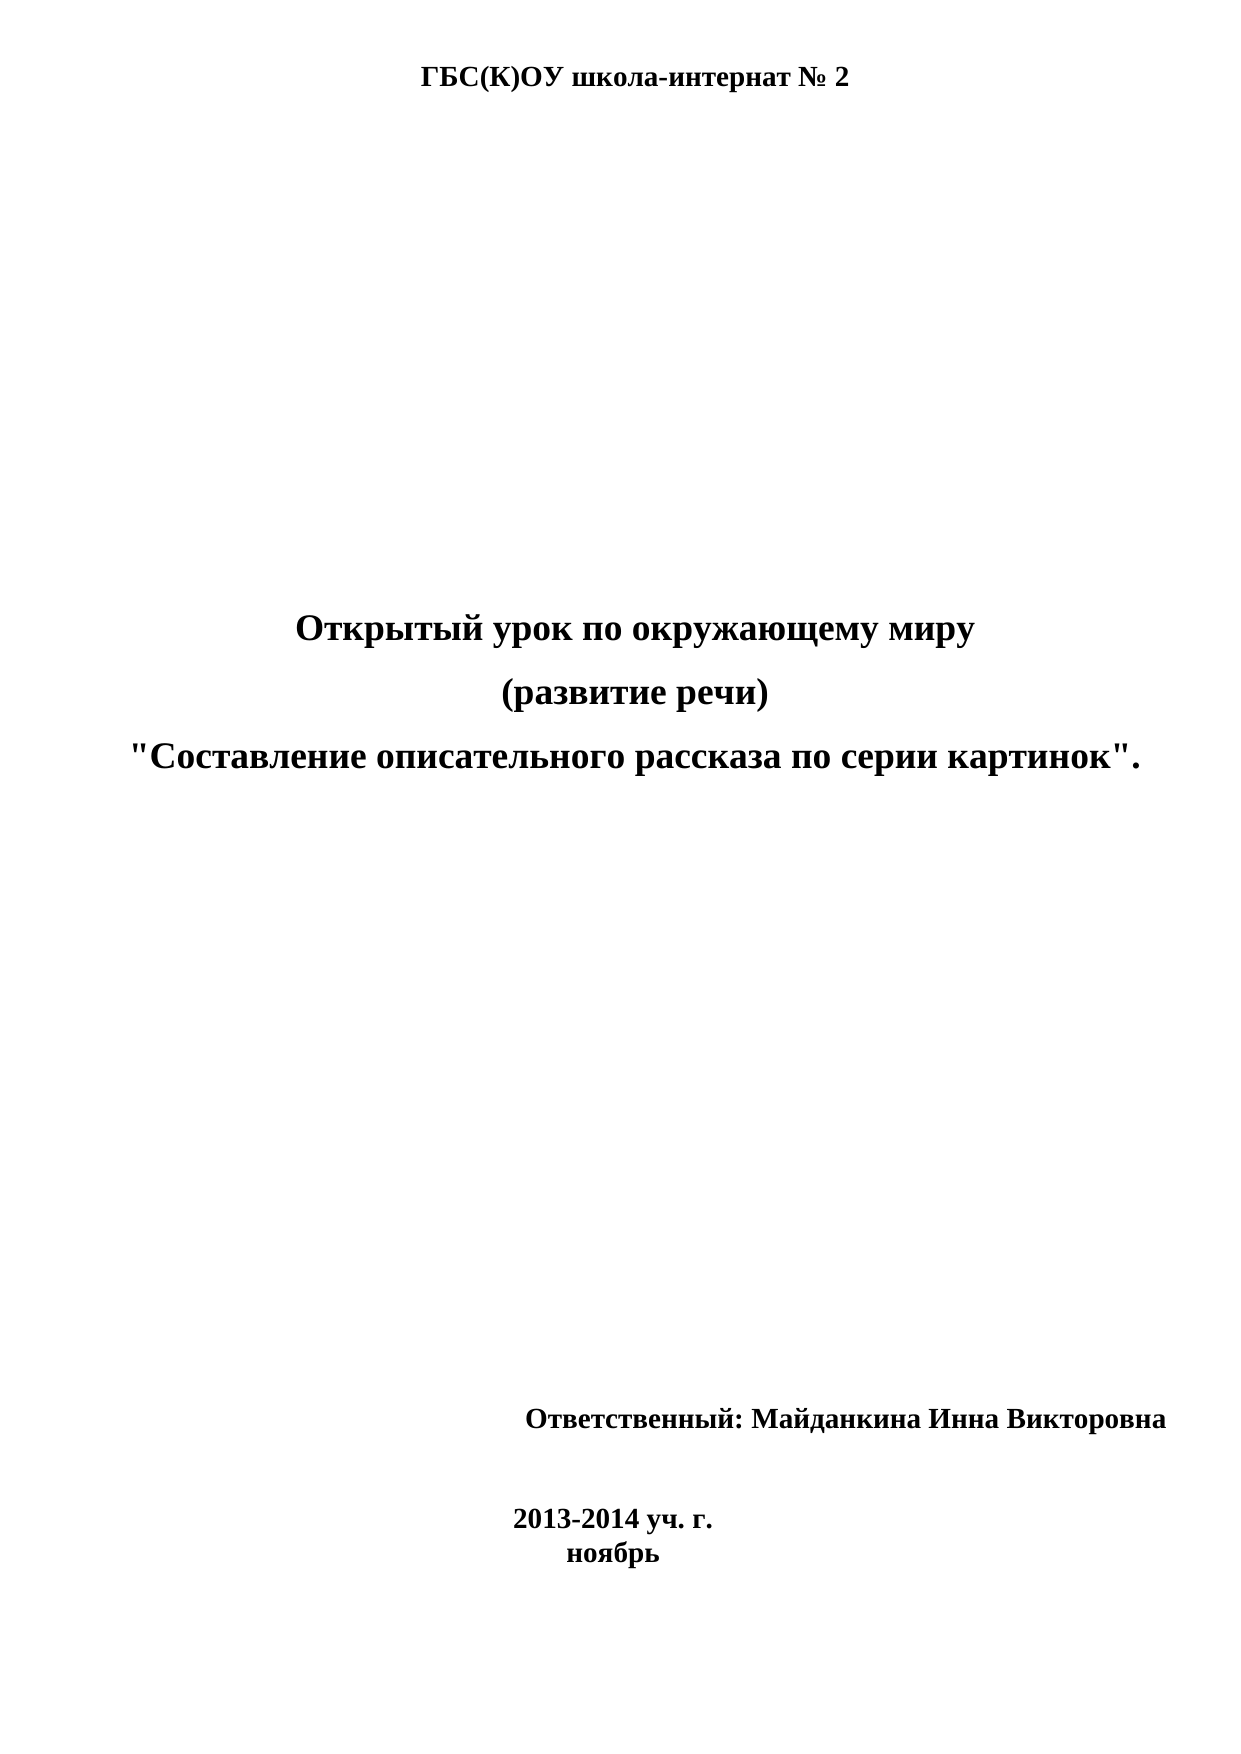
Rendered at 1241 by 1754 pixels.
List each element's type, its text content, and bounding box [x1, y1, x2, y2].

text 2013-2014 уч. г. [59, 1502, 1167, 1535]
text "Составление описательного рассказа по серии картинок". [118, 733, 1152, 776]
text Открытый урок по окружающему миру [118, 605, 1152, 648]
text (развитие речи) [118, 669, 1152, 712]
text Ответственный: Майданкина Инна Викторовна [59, 1401, 1167, 1434]
text ноябрь [59, 1535, 1167, 1569]
text ГБС(К)ОУ школа-интернат № 2 [118, 59, 1152, 93]
